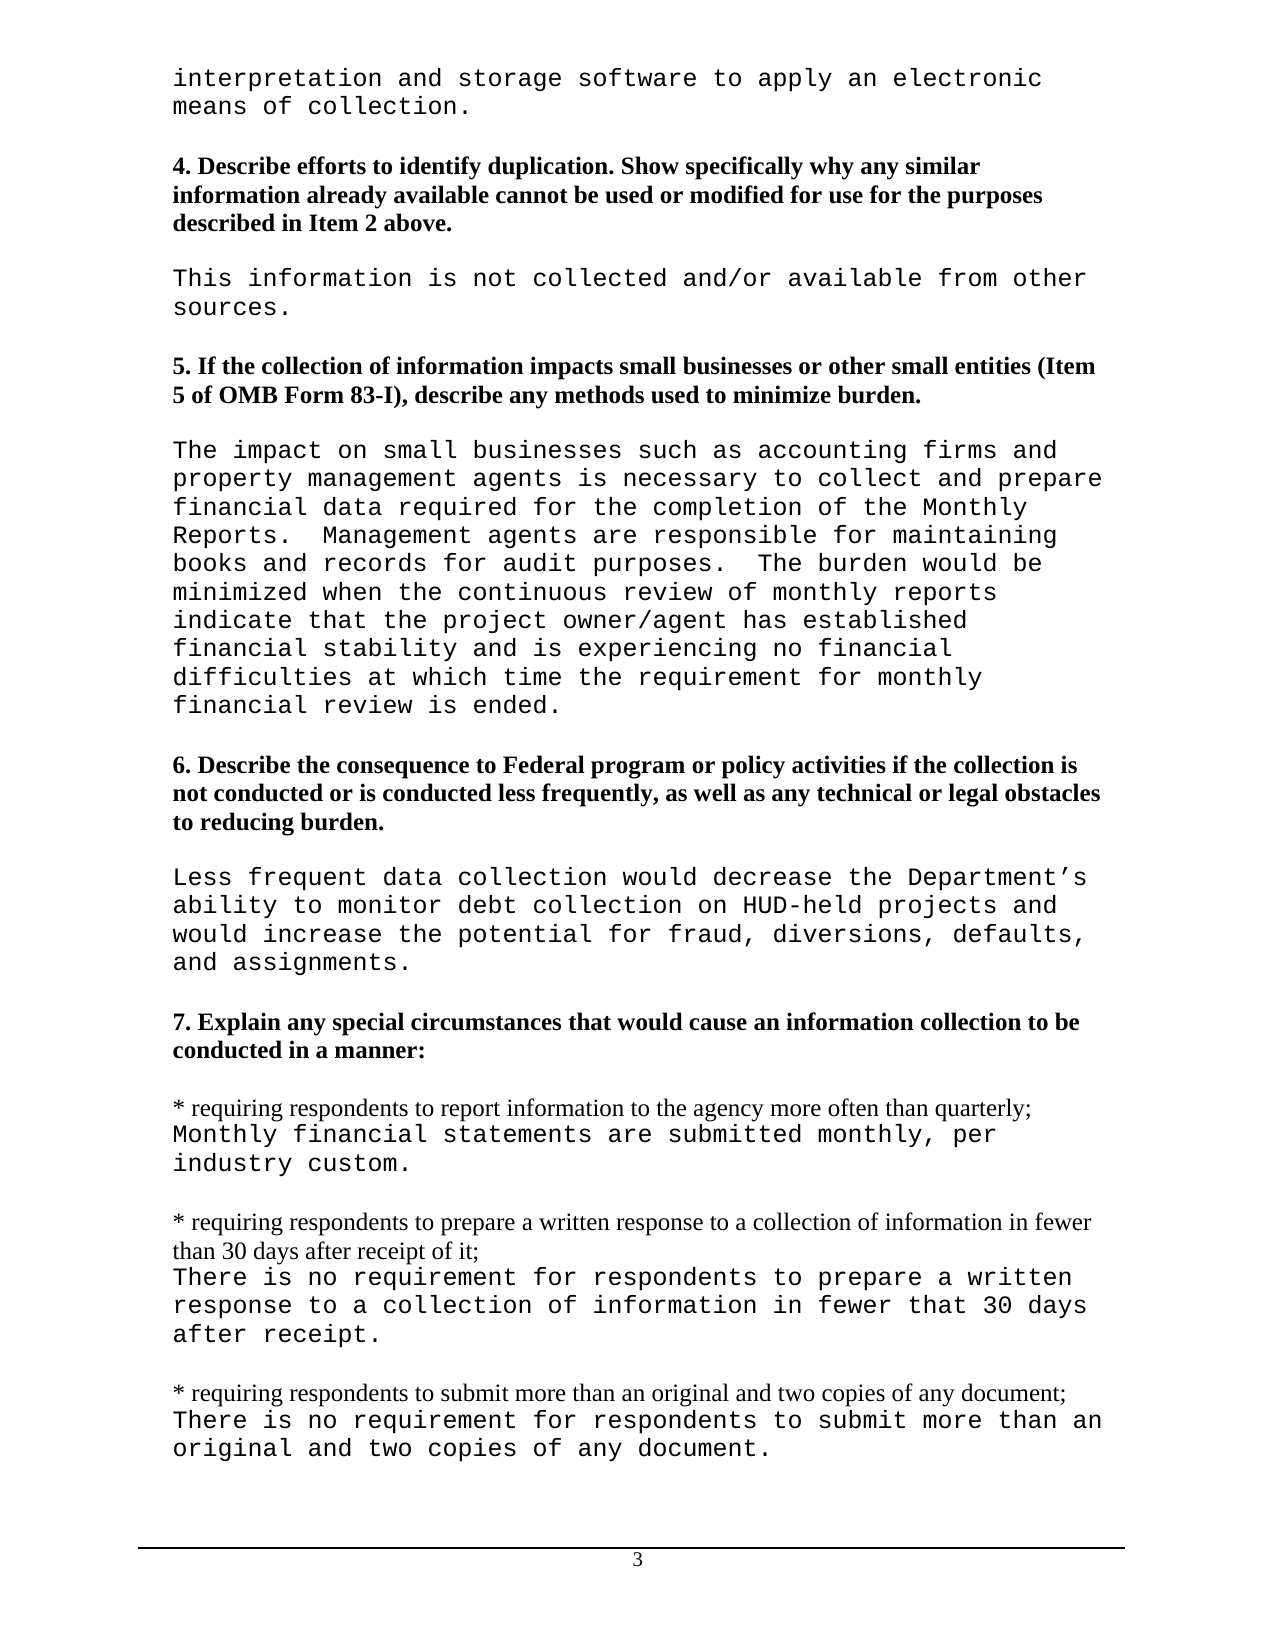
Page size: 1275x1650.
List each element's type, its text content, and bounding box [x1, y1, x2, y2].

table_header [161, 1007, 1125, 1493]
table_cell This information is not collected and/or available from other sources. [161, 266, 1125, 323]
table_header 4. Describe efforts to identify duplication. Show specifically why any similar information already available cannot be used or modified for use for the purposes described in Item 2 above. [161, 151, 1125, 266]
table_header 5. If the collection of information impacts small businesses or other small entities (Item 5 of OMB Form 83-I), describe any methods used to minimize burden. [161, 351, 1125, 438]
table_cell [161, 66, 1125, 122]
table_cell The impact on small businesses such as accounting firms and property management agents is necessary to collect and prepare financial data required for the completion of the Monthly Reports. Management agents are responsible for maintaining books and records for audit purposes. The burden would be minimized when the continuous review of monthly reports indicate that the project owner/agent has established financial stability and is experiencing no financial difficulties at which time the requirement for monthly financial review is ended. [161, 438, 1125, 721]
table_cell Less frequent data collection would decrease the Department’s ability to monitor debt collection on HUD-held projects and would increase the potential for fraud, diversions, defaults, and assignments. [161, 865, 1125, 978]
table_header 6. Describe the consequence to Federal program or policy activities if the collection is not conducted or is conducted less frequently, as well as any technical or legal obstacles to reducing burden. [161, 750, 1125, 865]
